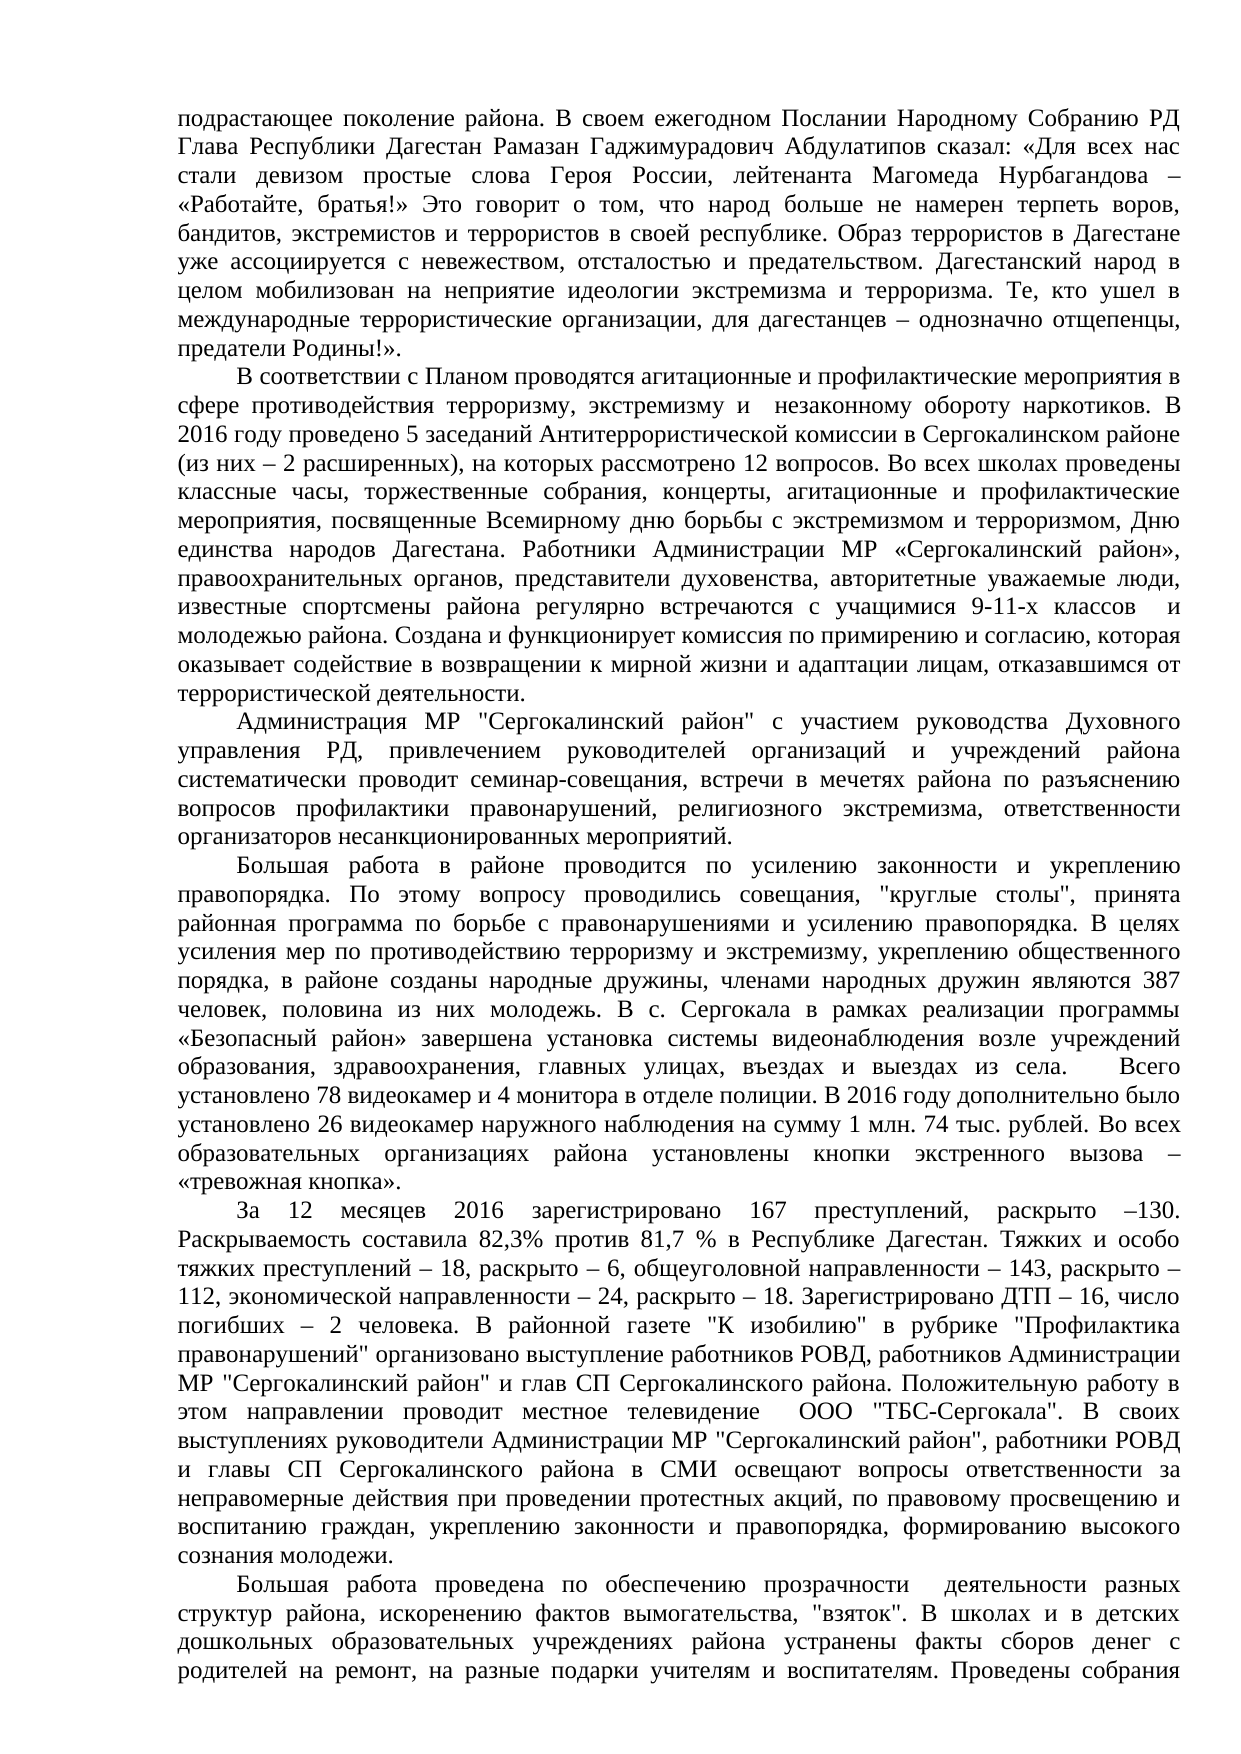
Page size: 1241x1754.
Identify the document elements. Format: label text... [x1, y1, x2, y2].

text Администрация МР "Сергокалинский район" с участием руководства Духовного управления РД, привлечением руководителей организаций и учреждений района систематически проводит семинар-совещания, встречи в мечетях района по разъяснению вопросов профилактики правонарушений, религиозного экстремизма, ответственности организаторов несанкционированных мероприятий. [177, 706, 1181, 850]
text За 12 месяцев 2016 зарегистрировано 167 преступлений, раскрыто –130. Раскрываемость составила 82,3% против 81,7 % в Республике Дагестан. Тяжких и особо тяжких преступлений – 18, раскрыто – 6, общеуголовной направленности – 143, раскрыто – 112, экономической направленности – 24, раскрыто – 18. Зарегистрировано ДТП – 16, число погибших – 2 человека. В районной газете "К изобилию" в рубрике "Профилактика правонарушений" организовано выступление работников РОВД, работников Администрации МР "Сергокалинский район" и глав СП Сергокалинского района. Положительную работу в этом направлении проводит местное телевидение ООО "ТБС-Сергокала". В своих выступлениях руководители Администрации МР "Сергокалинский район", работники РОВД и главы СП Сергокалинского района в СМИ освещают вопросы ответственности за неправомерные действия при проведении протестных акций, по правовому просвещению и воспитанию граждан, укреплению законности и правопорядка, формированию высокого сознания молодежи. [177, 1195, 1181, 1569]
text В соответствии с Планом проводятся агитационные и профилактические мероприятия в сфере противодействия терроризму, экстремизму и незаконному обороту наркотиков. В 2016 году проведено 5 заседаний Антитеррористической комиссии в Сергокалинском районе (из них – 2 расширенных), на которых рассмотрено 12 вопросов. Во всех школах проведены классные часы, торжественные собрания, концерты, агитационные и профилактические мероприятия, посвященные Всемирному дню борьбы с экстремизмом и терроризмом, Дню единства народов Дагестана. Работники Администрации МР «Сергокалинский район», правоохранительных органов, представители духовенства, авторитетные уважаемые люди, известные спортсмены района регулярно встречаются с учащимися 9-11-х классов и молодежью района. Создана и функционирует комиссия по примирению и согласию, которая оказывает содействие в возвращении к мирной жизни и адаптации лицам, отказавшимся от террористической деятельности. [177, 361, 1181, 706]
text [177, 1569, 1181, 1684]
text Большая работа в районе проводится по усилению законности и укреплению правопорядка. По этому вопросу проводились совещания, "круглые столы", принята районная программа по борьбе с правонарушениями и усилению правопорядка. В целях усиления мер по противодействию терроризму и экстремизму, укреплению общественного порядка, в районе созданы народные дружины, членами народных дружин являются 387 человек, половина из них молодежь. В с. Сергокала в рамках реализации программы «Безопасный район» завершена установка системы видеонаблюдения возле учреждений образования, здравоохранения, главных улицах, въездах и выездах из села. Всего установлено 78 видеокамер и 4 монитора в отделе полиции. В 2016 году дополнительно было установлено 26 видеокамер наружного наблюдения на сумму 1 млн. 74 тыс. рублей. Во всех образовательных организациях района установлены кнопки экстренного вызова – «тревожная кнопка». [177, 850, 1181, 1195]
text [177, 103, 1181, 361]
